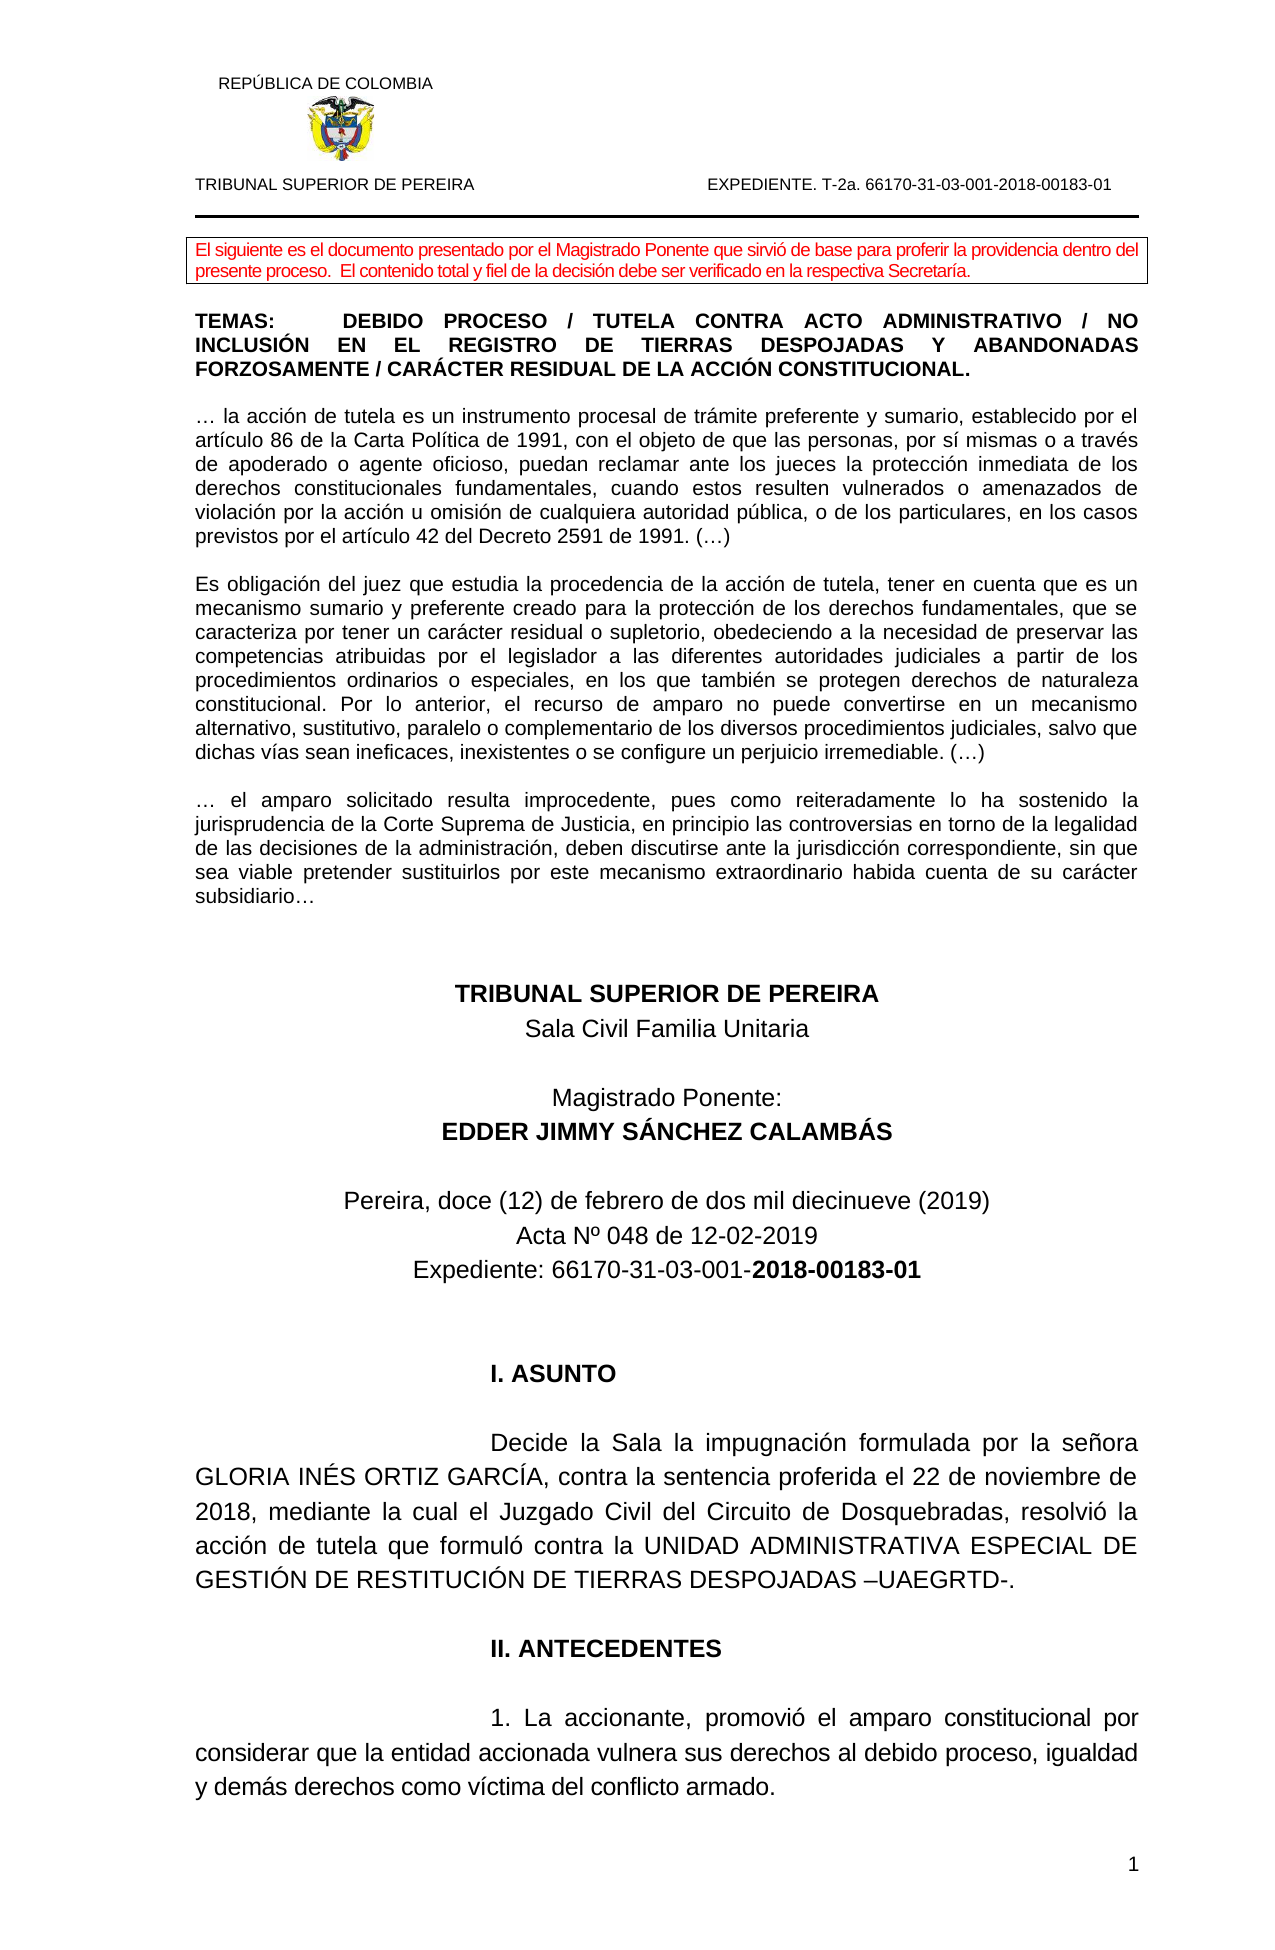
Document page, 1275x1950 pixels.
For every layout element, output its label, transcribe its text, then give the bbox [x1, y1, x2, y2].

text El siguiente es el documento presentado por el Magistrado Ponente que sirvió de base para proferir la providencia dentro del presente proceso. El contenido total y fiel de la decisión debe ser verificado en la respectiva Secretaría. [187, 238, 1147, 283]
text TRIBUNAL SUPERIOR DE PEREIRA [195, 979, 1139, 1008]
text … la acción de tutela es un instrumento procesal de trámite preferente y sumario, establecido por el artículo 86 de la Carta Política de 1991, con el objeto de que las personas, por sí mismas o a través de apoderado o agente oficioso, puedan reclamar ante los jueces la protección inmediata de los derechos constitucionales fundamentales, cuando estos resulten vulnerados o amenazados de violación por la acción u omisión de cualquiera autoridad pública, o de los particulares, en los casos previstos por el artículo 42 del Decreto 2591 de 1991. (…) [195, 404, 1139, 548]
text II. ANTECEDENTES [195, 1634, 1139, 1663]
text Pereira, doce (12) de febrero de dos mil diecinueve (2019) [195, 1186, 1139, 1215]
text 1. La accionante, promovió el amparo constitucional por considerar que la entidad accionada vulnera sus derechos al debido proceso, igualdad y demás derechos como víctima del conflicto armado. [195, 1703, 1139, 1801]
text Acta Nº 048 de 12-02-2019 [195, 1221, 1139, 1249]
picture [307, 96, 375, 161]
text TEMAS: DEBIDO PROCESO / TUTELA CONTRA ACTO ADMINISTRATIVO / NO INCLUSIÓN EN EL REGISTRO DE TIERRAS DESPOJADAS Y ABANDONADAS FORZOSAMENTE / CARÁCTER RESIDUAL DE LA ACCIÓN CONSTITUCIONAL. [195, 308, 1139, 380]
text Sala Civil Familia Unitaria [195, 1014, 1139, 1043]
text Expediente: 66170-31-03-001-2018-00183-01 [195, 1255, 1139, 1284]
text Magistrado Ponente: [195, 1083, 1139, 1112]
text EDDER JIMMY SÁNCHEZ CALAMBÁS [195, 1117, 1139, 1146]
text … el amparo solicitado resulta improcedente, pues como reiteradamente lo ha sostenido la jurisprudencia de la Corte Suprema de Justicia, en principio las controversias en torno de la legalidad de las decisiones de la administración, deben discutirse ante la jurisdicción correspondiente, sin que sea viable pretender sustituirlos por este mecanismo extraordinario habida cuenta de su carácter subsidiario… [195, 788, 1139, 907]
text Decide la Sala la impugnación formulada por la señora GLORIA INÉS ORTIZ GARCÍA, contra la sentencia proferida el 22 de noviembre de 2018, mediante la cual el Juzgado Civil del Circuito de Dosquebradas, resolvió la acción de tutela que formuló contra la UNIDAD ADMINISTRATIVA ESPECIAL DE GESTIÓN DE RESTITUCIÓN DE TIERRAS DESPOJADAS –UAEGRTD-. [195, 1428, 1139, 1594]
text I. ASUNTO [195, 1359, 1139, 1387]
text Es obligación del juez que estudia la procedencia de la acción de tutela, tener en cuenta que es un mecanismo sumario y preferente creado para la protección de los derechos fundamentales, que se caracteriza por tener un carácter residual o supletorio, obedeciendo a la necesidad de preservar las competencias atribuidas por el legislador a las diferentes autoridades judiciales a partir de los procedimientos ordinarios o especiales, en los que también se protegen derechos de naturaleza constitucional. Por lo anterior, el recurso de amparo no puede convertirse en un mecanismo alternativo, sustitutivo, paralelo o complementario de los diversos procedimientos judiciales, salvo que dichas vías sean ineficaces, inexistentes o se configure un perjuicio irremediable. (…) [195, 572, 1139, 764]
